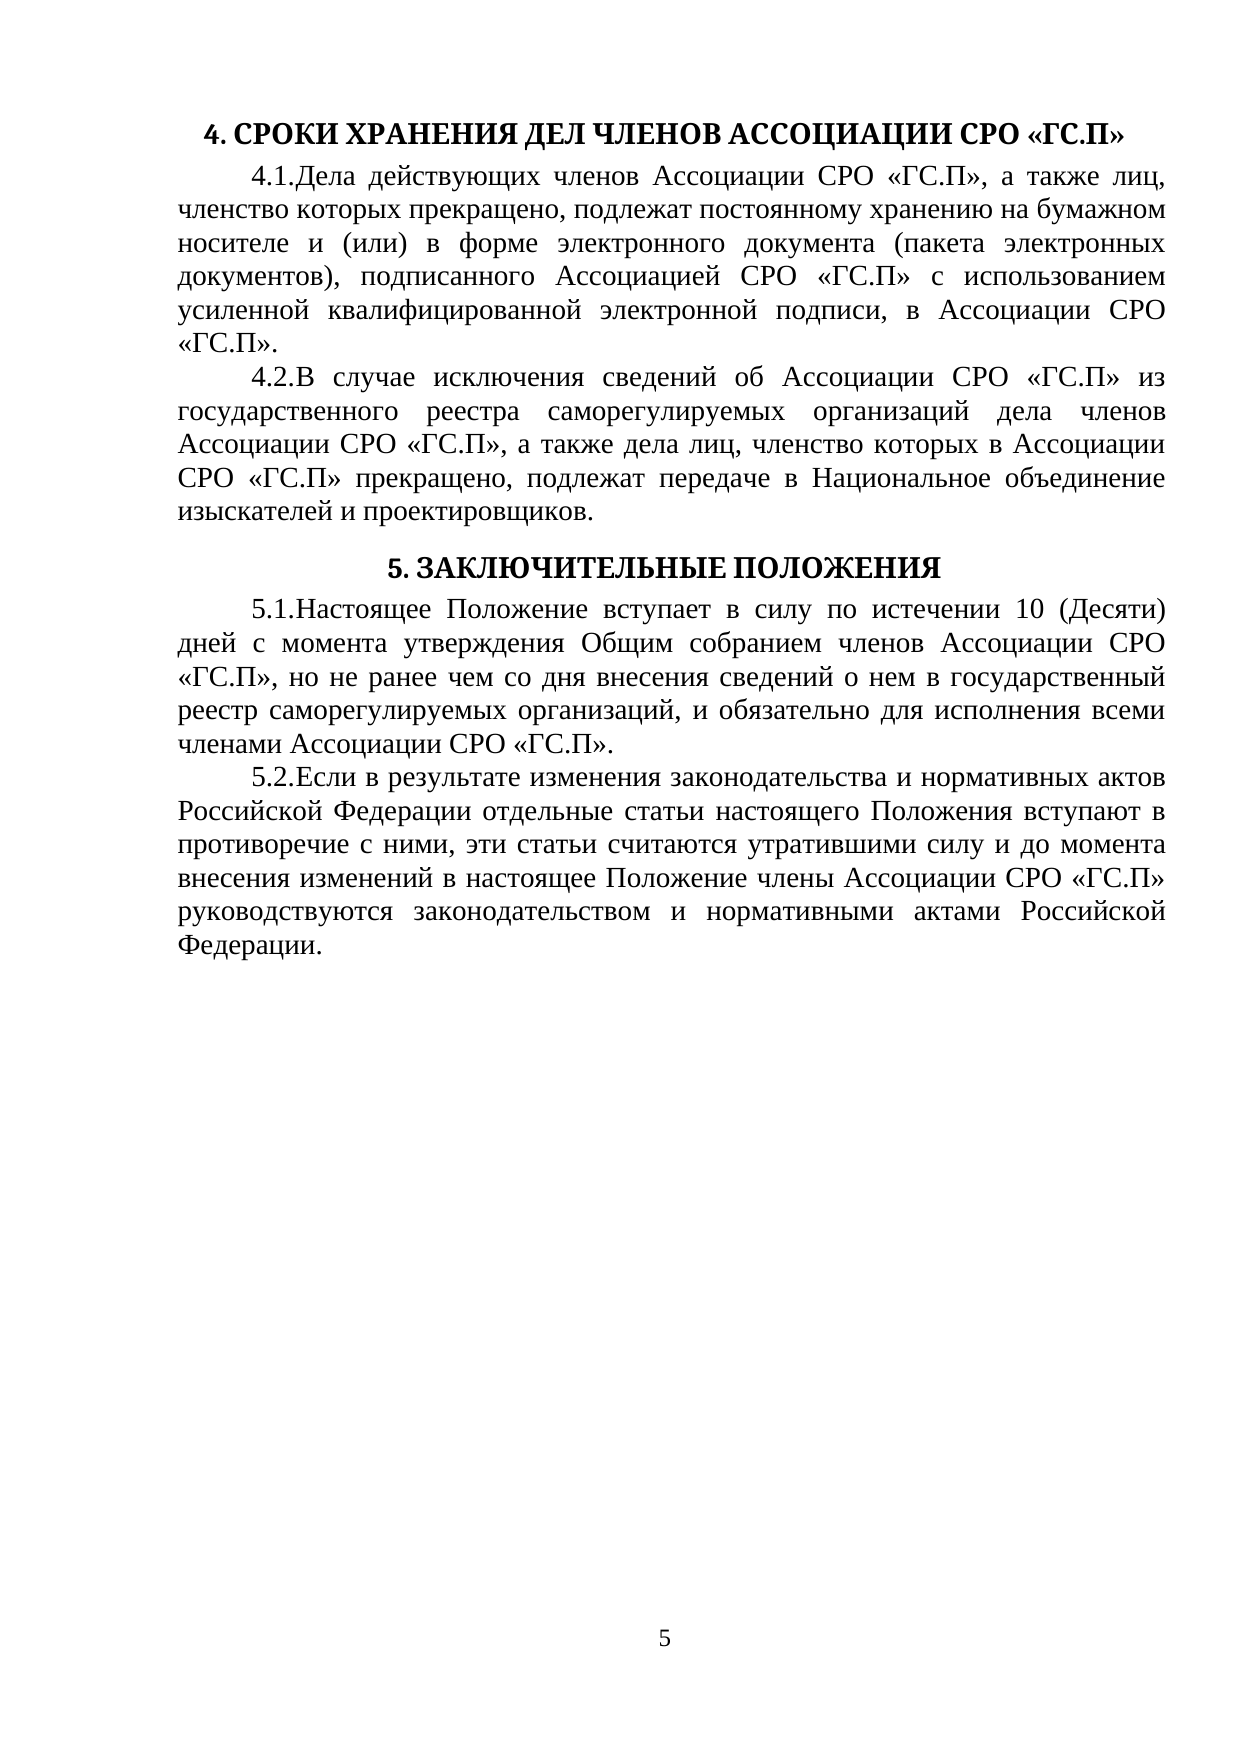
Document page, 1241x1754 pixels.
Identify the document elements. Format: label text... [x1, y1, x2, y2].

list Настоящее Положение вступает в силу по истечении 10 (Десяти) дней с момента утверждения Общим собранием членов Ассоциации СРО «ГС.П», но не ранее чем со дня внесения сведений о нем в государственный реестр саморегулируемых организаций, и обязательно для исполнения всеми членами Ассоциации СРО «ГС.П». [177, 592, 1167, 759]
subtitle 4. СРОКИ ХРАНЕНИЯ ДЕЛ ЧЛЕНОВ АССОЦИАЦИИ СРО «ГС.П» [177, 118, 1152, 152]
list Если в результате изменения законодательства и нормативных актов Российской Федерации отдельные статьи настоящего Положения вступают в противоречие с ними, эти статьи считаются утратившими силу и до момента внесения изменений в настоящее Положение члены Ассоциации СРО «ГС.П» руководствуются законодательством и нормативными актами Российской Федерации. [177, 759, 1167, 961]
list В случае исключения сведений об Ассоциации СРО «ГС.П» из государственного реестра саморегулируемых организаций дела членов Ассоциации СРО «ГС.П», а также дела лиц, членство которых в Ассоциации СРО «ГС.П» прекращено, подлежат передаче в Национальное объединение изыскателей и проектировщиков. [177, 359, 1167, 527]
list Дела действующих членов Ассоциации СРО «ГС.П», а также лиц, членство которых прекращено, подлежат постоянному хранению на бумажном носителе и (или) в форме электронного документа (пакета электронных документов), подписанного Ассоциацией СРО «ГС.П» с использованием усиленной квалифицированной электронной подписи, в Ассоциации СРО «ГС.П». [177, 158, 1167, 359]
subtitle 5. ЗАКЛЮЧИТЕЛЬНЫЕ ПОЛОЖЕНИЯ [177, 552, 1152, 585]
